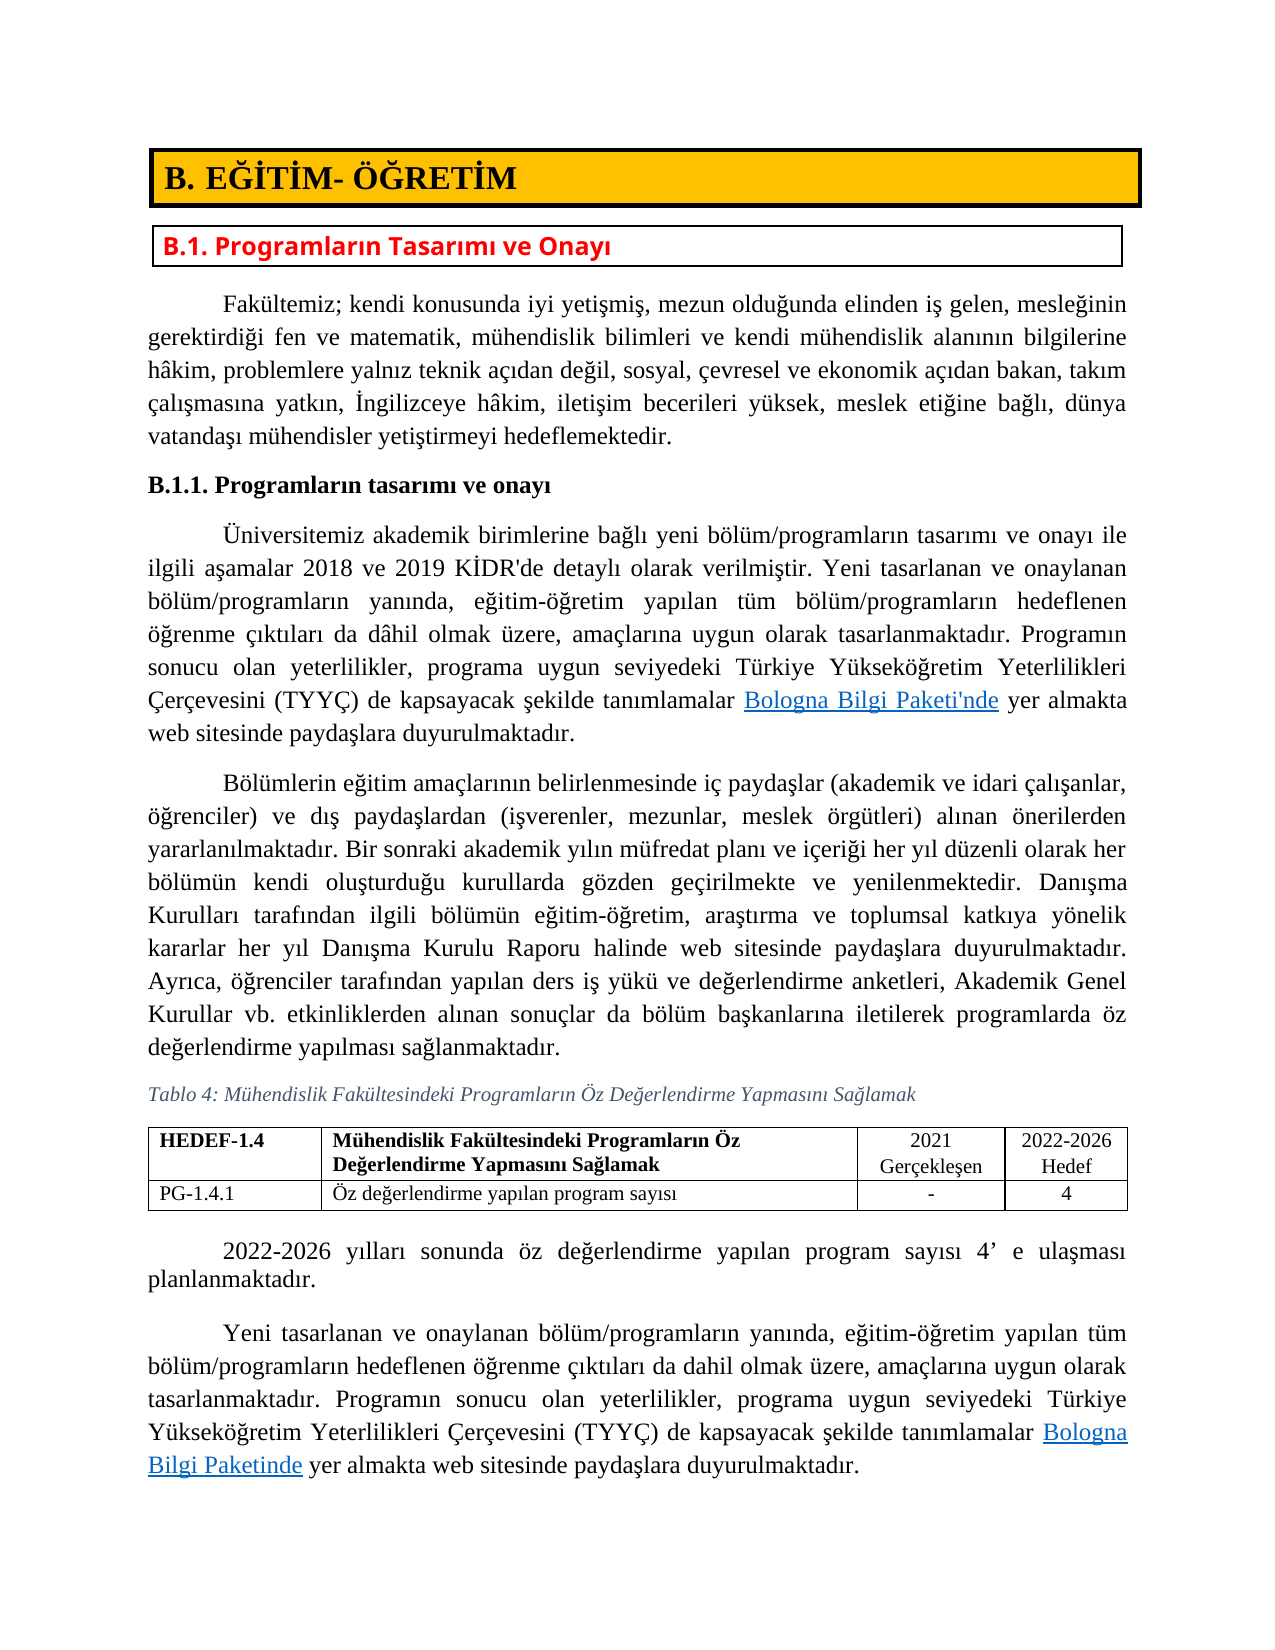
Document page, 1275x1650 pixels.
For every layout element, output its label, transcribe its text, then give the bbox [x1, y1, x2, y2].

text Yeni tasarlanan ve onaylanan bölüm/programların yanında, eğitim-öğretim yapılan tüm bölüm/programların hedeflenen öğrenme çıktıları da dahil olmak üzere, amaçlarına uygun olarak tasarlanmaktadır. Programın sonucu olan yeterlilikler, programa uygun seviyedeki Türkiye Yükseköğretim Yeterlilikleri Çerçevesini (TYYÇ) de kapsayacak şekilde tanımlamalar Bologna Bilgi Paketinde yer almakta web sitesinde paydaşlara duyurulmaktadır. [148, 1318, 1127, 1479]
table_header 2022-2026 Hedef [1006, 1128, 1127, 1180]
table_header Mühendislik Fakültesindeki Programların Öz Değerlendirme Yapmasını Sağlamak [322, 1128, 857, 1180]
text Fakültemiz; kendi konusunda iyi yetişmiş, mezun olduğunda elinden iş gelen, mesleğinin gerektirdiği fen ve matematik, mühendislik bilimleri ve kendi mühendislik alanının bilgilerine hâkim, problemlere yalnız teknik açıdan değil, sosyal, çevresel ve ekonomik açıdan bakan, takım çalışmasına yatkın, İngilizceye hâkim, iletişim becerileri yüksek, meslek etiğine bağlı, dünya vatandaşı mühendisler yetiştirmeyi hedeflemektedir. [148, 289, 1127, 449]
subtitle B.1. Programların Tasarımı ve Onayı [154, 227, 1121, 265]
table_header 2021 Gerçekleşen [858, 1128, 1004, 1180]
table_header HEDEF-1.4 [149, 1128, 321, 1180]
table_cell Öz değerlendirme yapılan program sayısı [322, 1181, 857, 1210]
subtitle EĞİTİM- ÖĞRETİM [154, 152, 1138, 203]
text Bölümlerin eğitim amaçlarının belirlenmesinde iç paydaşlar (akademik ve idari çalışanlar, öğrenciler) ve dış paydaşlardan (işverenler, mezunlar, meslek örgütleri) alınan önerilerden yararlanılmaktadır. Bir sonraki akademik yılın müfredat planı ve içeriği her yıl düzenli olarak her bölümün kendi oluşturduğu kurullarda gözden geçirilmekte ve yenilenmektedir. Danışma Kurulları tarafından ilgili bölümün eğitim-öğretim, araştırma ve toplumsal katkıya yönelik kararlar her yıl Danışma Kurulu Raporu halinde web sitesinde paydaşlara duyurulmaktadır. Ayrıca, öğrenciler tarafından yapılan ders iş yükü ve değerlendirme anketleri, Akademik Genel Kurullar vb. etkinliklerden alınan sonuçlar da bölüm başkanlarına iletilerek programlarda öz değerlendirme yapılması sağlanmaktadır. [148, 768, 1127, 1061]
text Üniversitemiz akademik birimlerine bağlı yeni bölüm/programların tasarımı ve onayı ile ilgili aşamalar 2018 ve 2019 KİDR'de detaylı olarak verilmiştir. Yeni tasarlanan ve onaylanan bölüm/programların yanında, eğitim-öğretim yapılan tüm bölüm/programların hedeflenen öğrenme çıktıları da dâhil olmak üzere, amaçlarına uygun olarak tasarlanmaktadır. Programın sonucu olan yeterlilikler, programa uygun seviyedeki Türkiye Yükseköğretim Yeterlilikleri Çerçevesini (TYYÇ) de kapsayacak şekilde tanımlamalar Bologna Bilgi Paketi'nde yer almakta web sitesinde paydaşlara duyurulmaktadır. [148, 520, 1127, 747]
table_cell 4 [1006, 1181, 1127, 1210]
text 2022-2026 yılları sonunda öz değerlendirme yapılan program sayısı 4’ e ulaşması planlanmaktadır. [148, 1236, 1127, 1293]
subtitle B.1.1. Programların tasarımı ve onayı [148, 470, 1127, 499]
table_cell PG-1.4.1 [149, 1181, 321, 1210]
table_cell - [858, 1181, 1004, 1210]
text Tablo 4: Mühendislik Fakültesindeki Programların Öz Değerlendirme Yapmasını Sağlamak [148, 1082, 1127, 1106]
